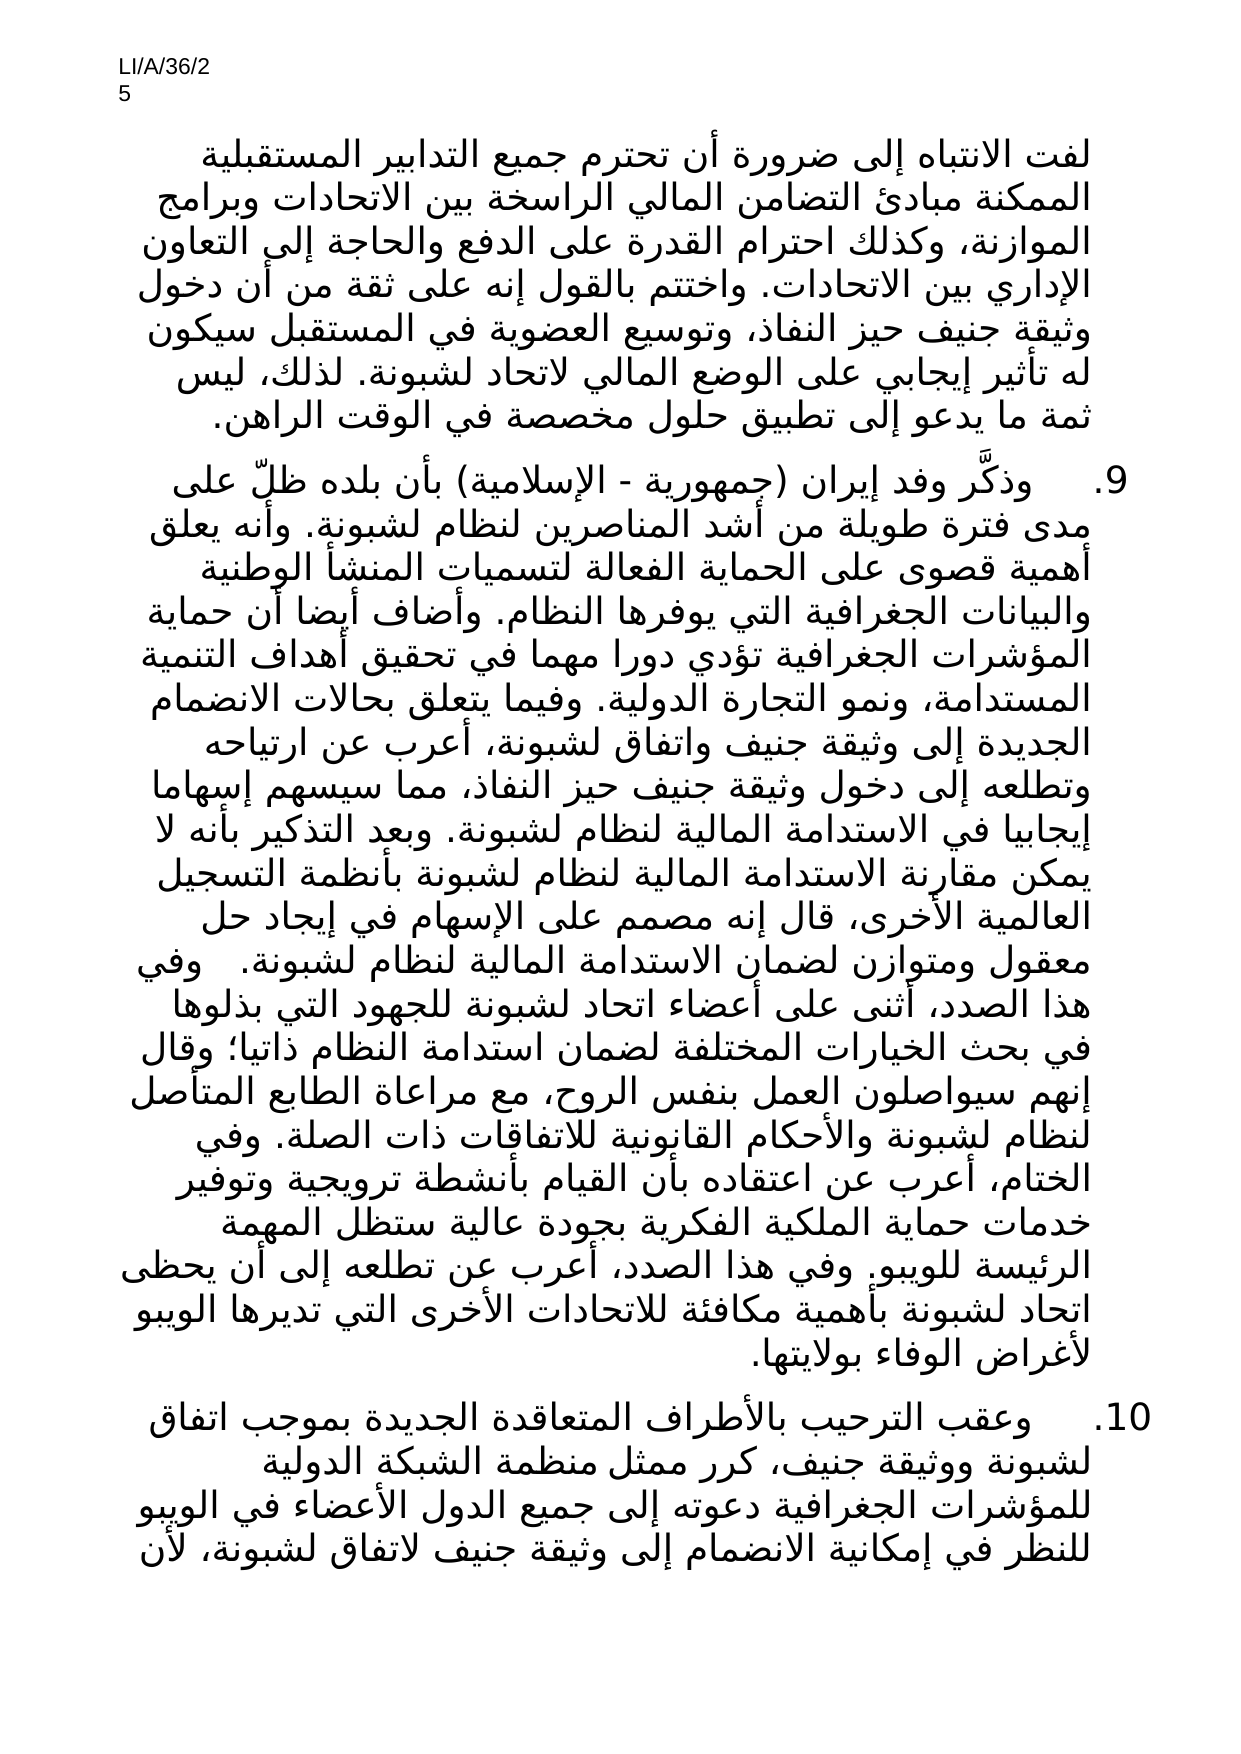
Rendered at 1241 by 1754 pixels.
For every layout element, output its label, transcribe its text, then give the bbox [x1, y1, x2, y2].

text وذكَّر وفد إيران (جمهورية - الإسلامية) بأن بلده ظلّ على مدى فترة طويلة من أشد المناصرين لنظام لشبونة. وأنه يعلق أهمية قصوى على الحماية الفعالة لتسميات المنشأ الوطنية والبيانات الجغرافية التي يوفرها النظام. وأضاف أيضا أن حماية المؤشرات الجغرافية تؤدي دورا مهما في تحقيق أهداف التنمية المستدامة، ونمو التجارة الدولية. وفيما يتعلق بحالات الانضمام الجديدة إلى وثيقة جنيف واتفاق لشبونة، أعرب عن ارتياحه وتطلعه إلى دخول وثيقة جنيف حيز النفاذ، مما سيسهم إسهاما إيجابيا في الاستدامة المالية لنظام لشبونة. وبعد التذكير بأنه لا يمكن مقارنة الاستدامة المالية لنظام لشبونة بأنظمة التسجيل العالمية الأخرى، قال إنه مصمم على الإسهام في إيجاد حل معقول ومتوازن لضمان الاستدامة المالية لنظام لشبونة. وفي هذا الصدد، أثنى على أعضاء اتحاد لشبونة للجهود التي بذلوها في بحث الخيارات المختلفة لضمان استدامة النظام ذاتيا؛ وقال إنهم سيواصلون العمل بنفس الروح، مع مراعاة الطابع المتأصل لنظام لشبونة والأحكام القانونية للاتفاقات ذات الصلة. وفي الختام، أعرب عن اعتقاده بأن القيام بأنشطة ترويجية وتوفير خدمات حماية الملكية الفكرية بجودة عالية ستظل المهمة الرئيسة للويبو. وفي هذا الصدد، أعرب عن تطلعه إلى أن يحظى اتحاد لشبونة بأهمية مكافئة للاتحادات الأخرى التي تديرها الويبو لأغراض الوفاء بولايتها. [118, 458, 1092, 1375]
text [118, 132, 1092, 438]
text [118, 1396, 1092, 1571]
